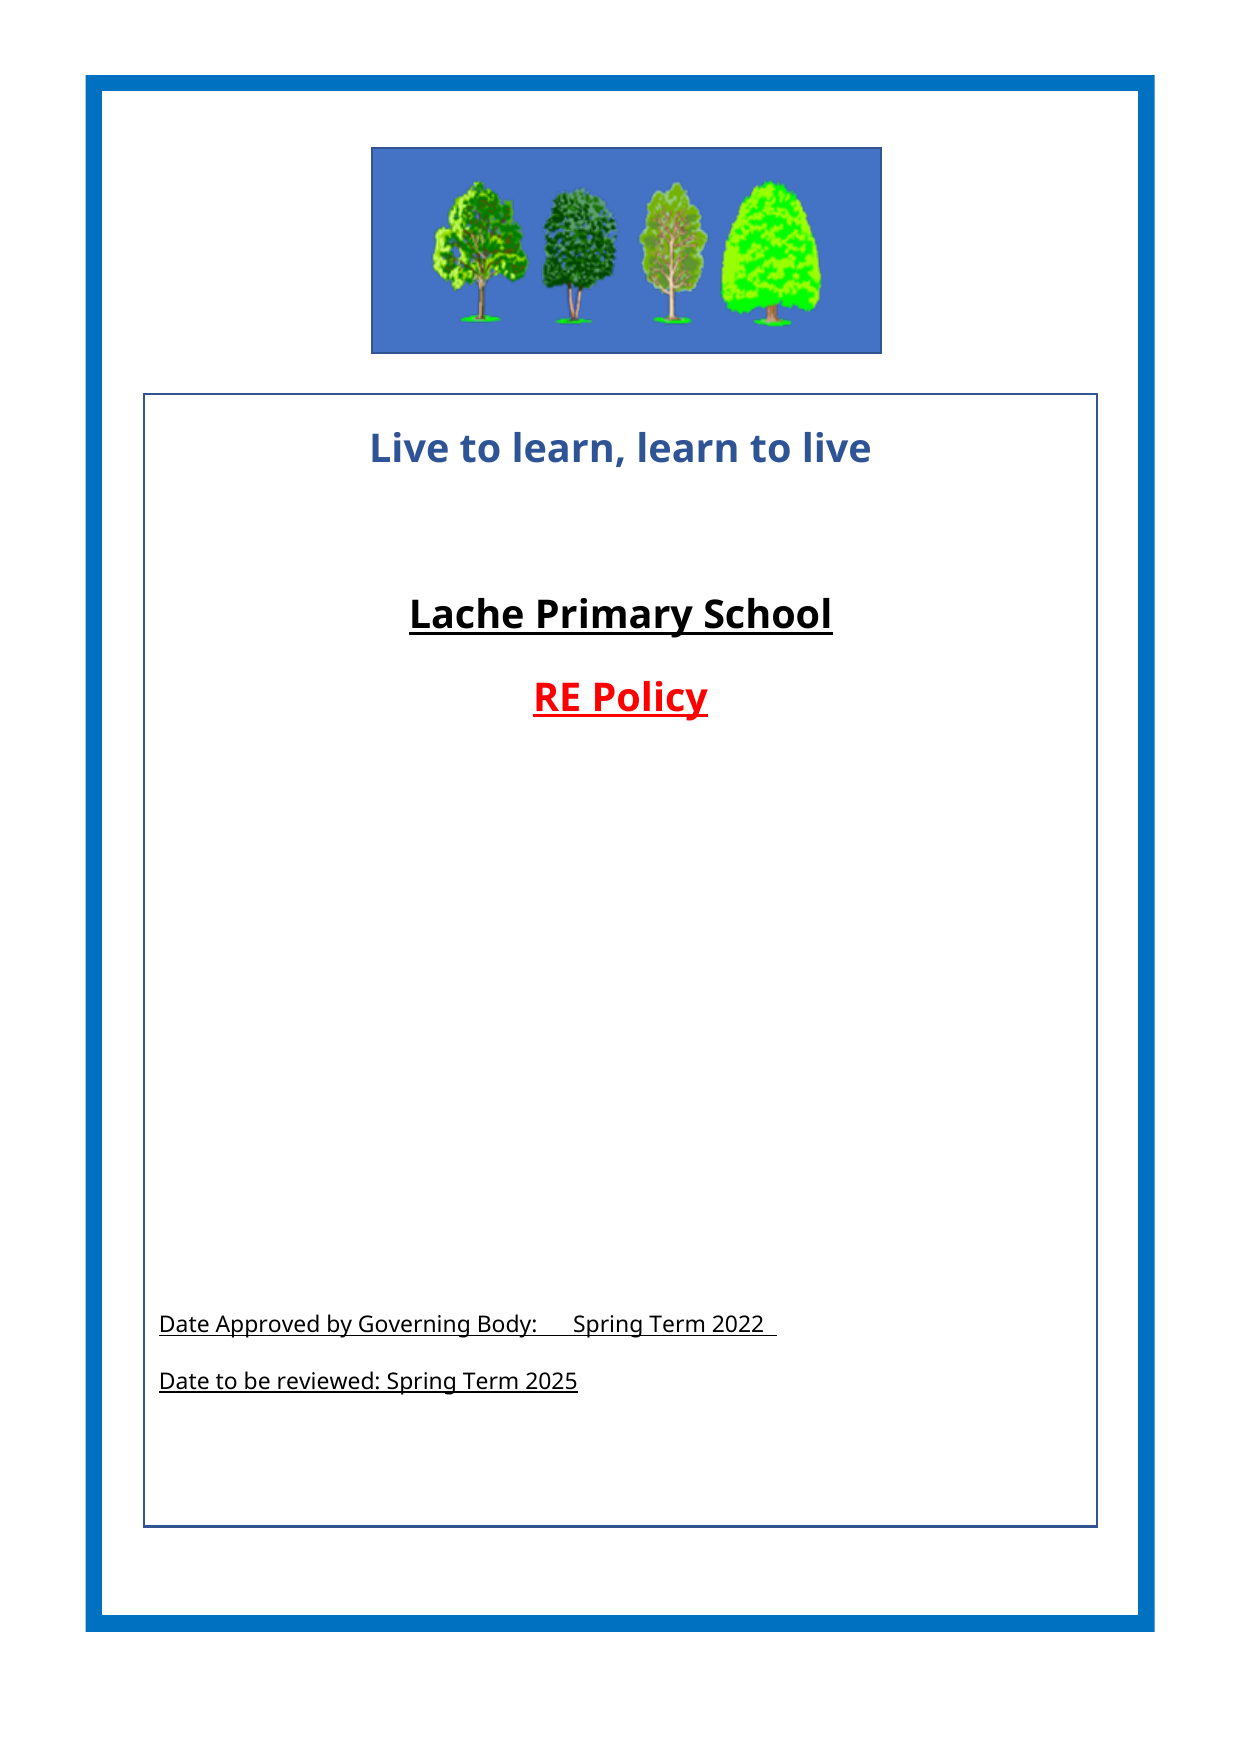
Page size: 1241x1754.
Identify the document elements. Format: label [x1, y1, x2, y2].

picture [85, 75, 1155, 1632]
